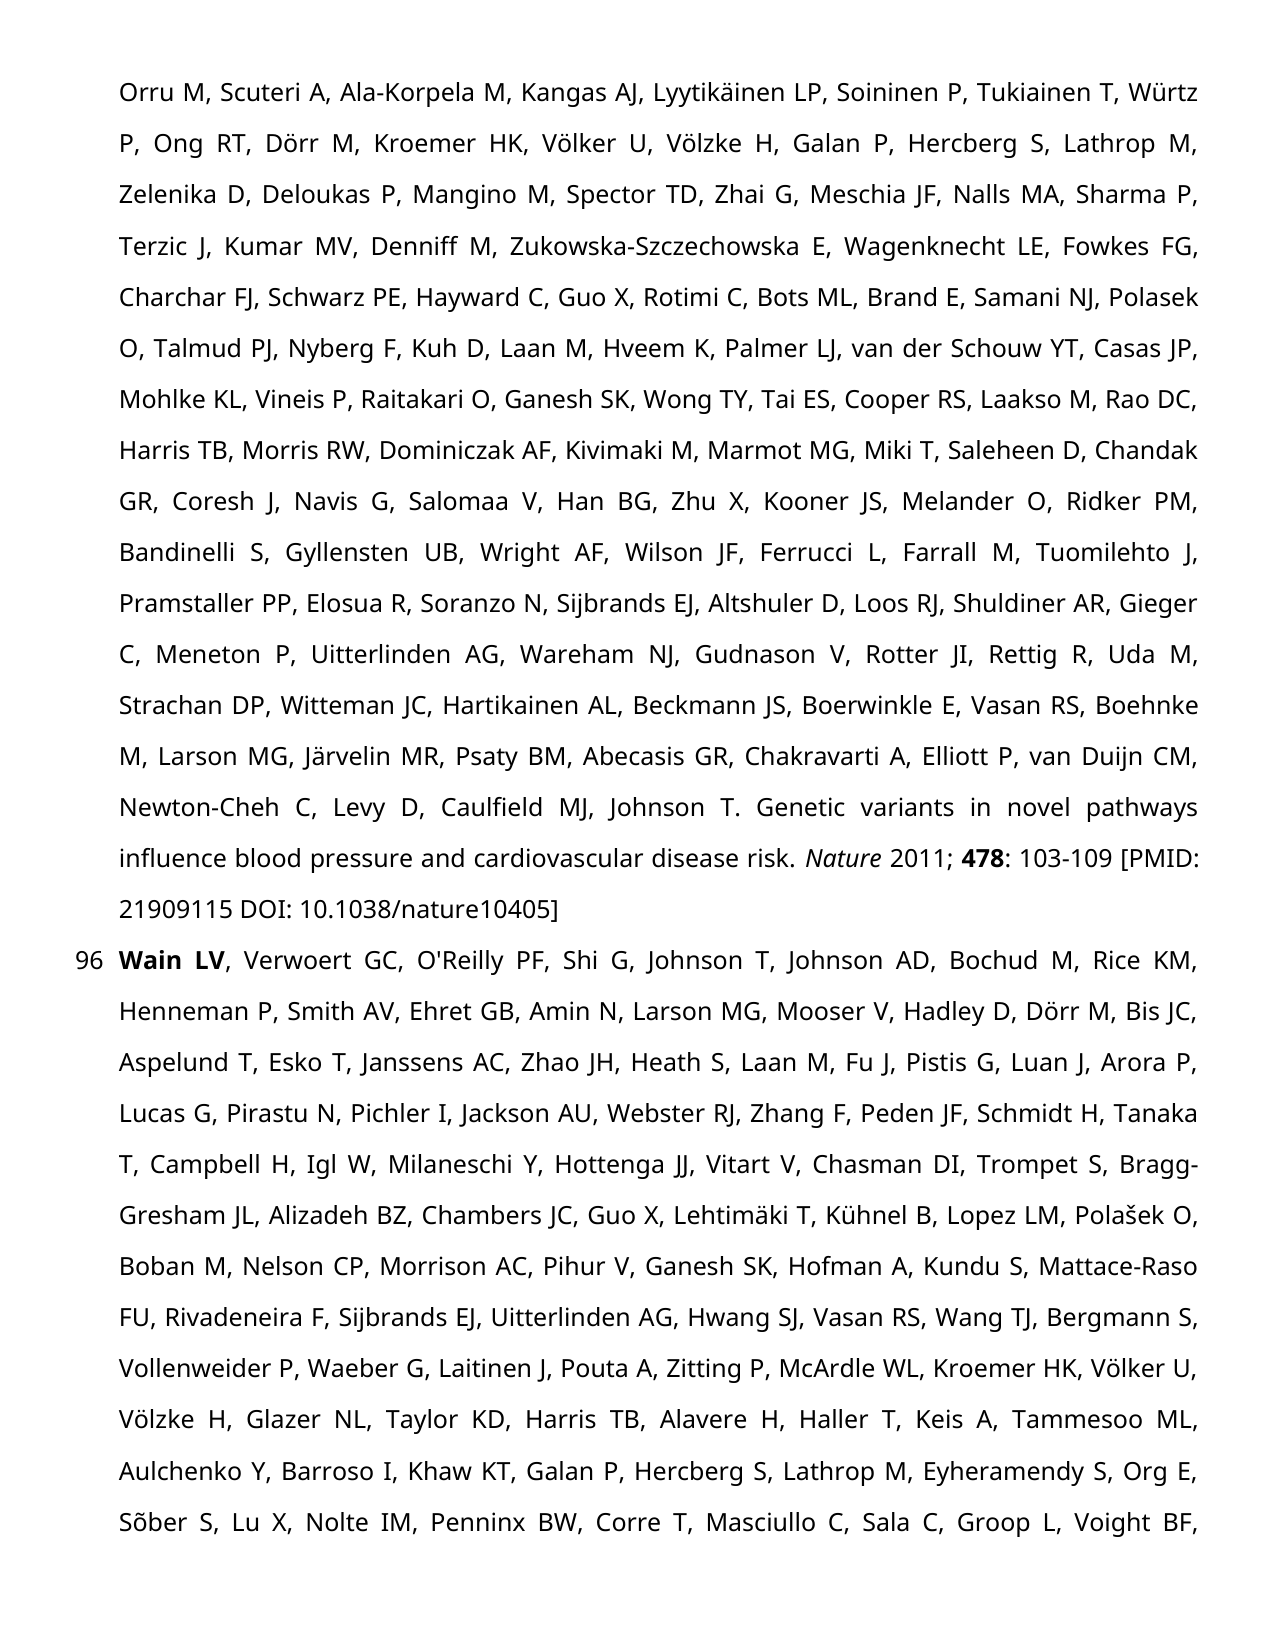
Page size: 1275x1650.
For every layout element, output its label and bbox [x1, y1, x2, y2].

list [75, 75, 1200, 926]
list [75, 943, 1200, 1538]
